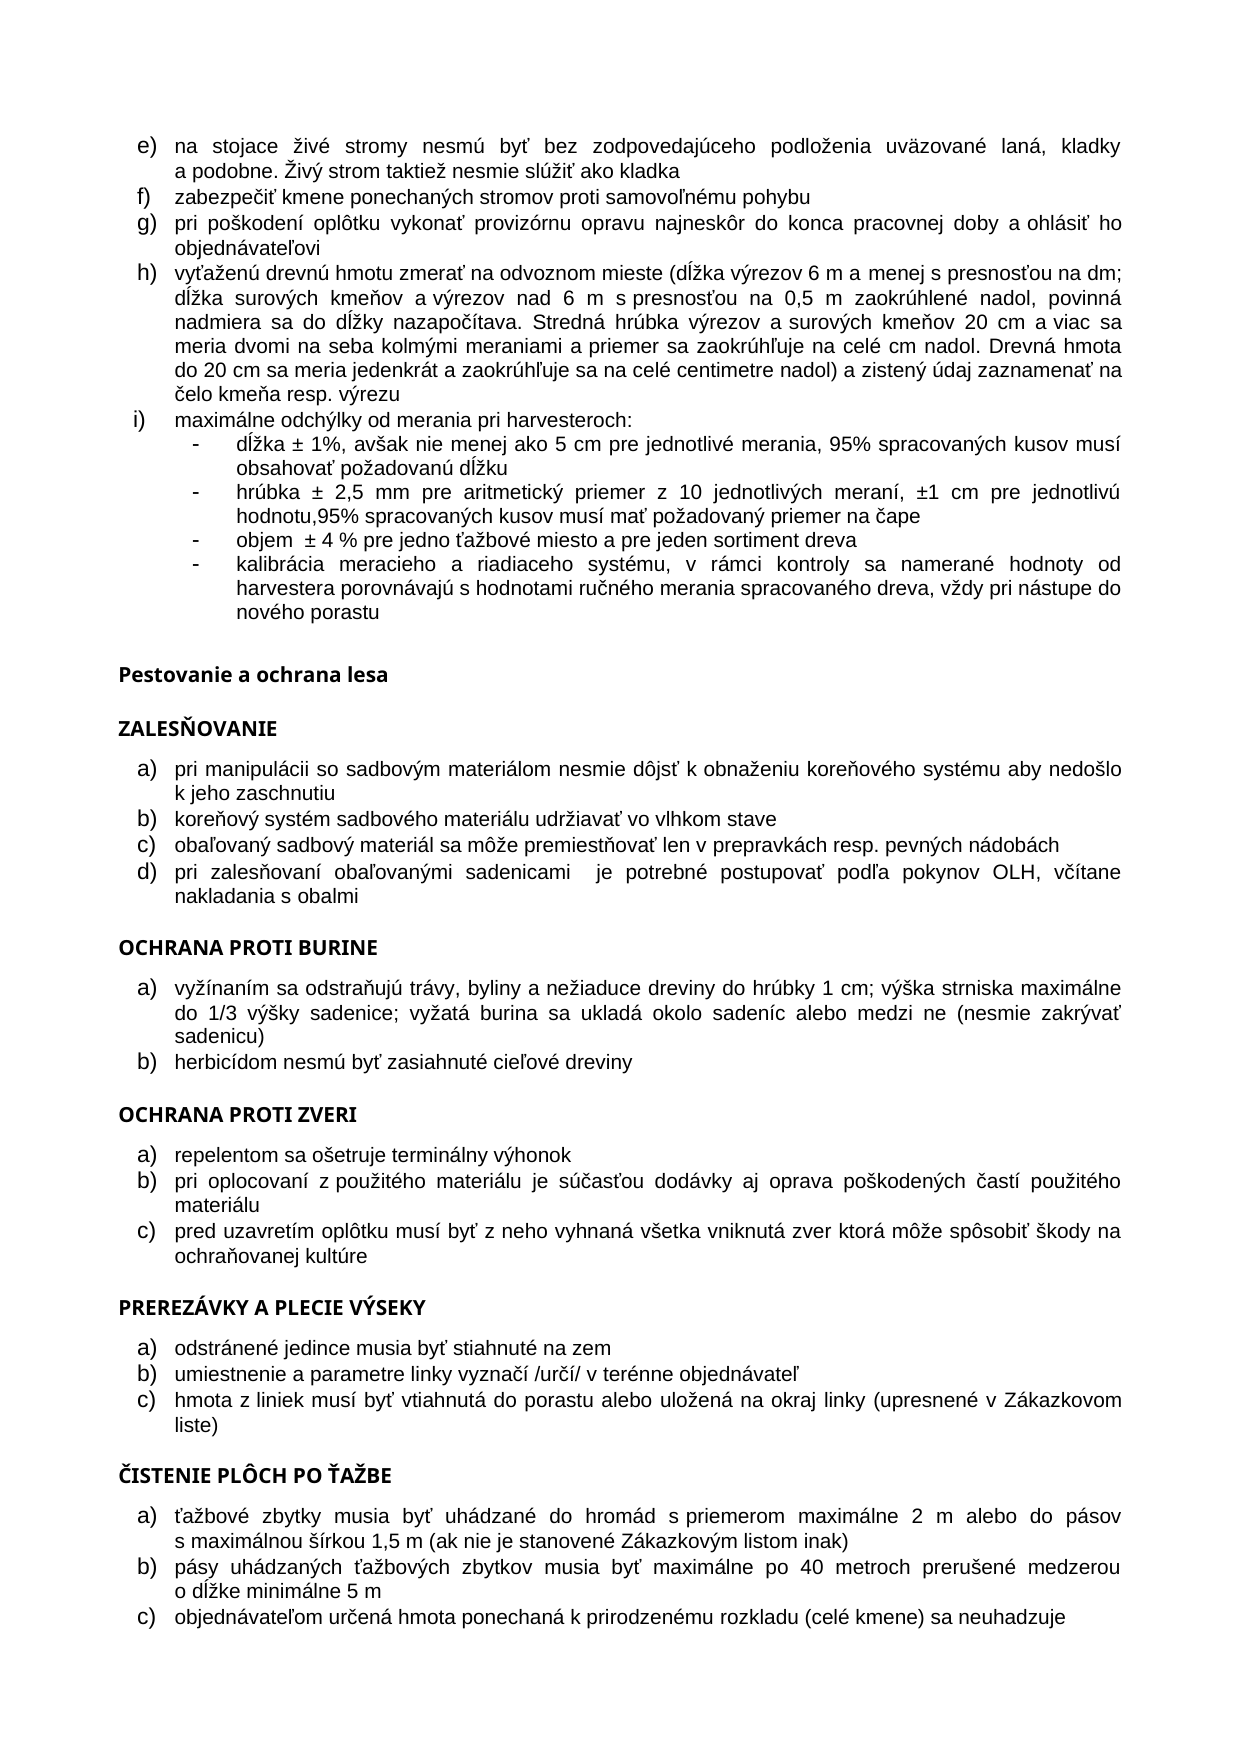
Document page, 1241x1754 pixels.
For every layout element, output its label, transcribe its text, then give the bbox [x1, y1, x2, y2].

subtitle ochrana proti zveri [118, 1100, 1125, 1128]
list pri manipulácii so sadbovým materiálom nesmie dôjsť k obnaženiu koreňového systému aby nedošlo k jeho zaschnutiu [137, 755, 1122, 805]
list ťažbové zbytky musia byť uhádzané do hromád s priemerom maximálne 2 m alebo do pásov s maximálnou šírkou 1,5 m (ak nie je stanovené Zákazkovým listom inak) [137, 1502, 1122, 1553]
list na stojace živé stromy nesmú byť bez zodpovedajúceho podloženia uväzované laná, kladky a podobne. Živý strom taktiež nesmie slúžiť ako kladka [137, 132, 1122, 183]
subtitle ochrana proti burine [118, 933, 1125, 962]
list objem ± 4 % pre jedno ťažbové miesto a pre jeden sortiment dreva [192, 528, 1122, 552]
list hrúbka ± 2,5 mm pre aritmetický priemer z 10 jednotlivých meraní, ±1 cm pre jednotlivú hodnotu,95% spracovaných kusov musí mať požadovaný priemer na čape [192, 480, 1122, 528]
list hmota z liniek musí byť vtiahnutá do porastu alebo uložená na okraj linky (upresnené v Zákazkovom liste) [137, 1386, 1122, 1437]
list umiestnenie a parametre linky vyznačí /určí/ v terénne objednávateľ [137, 1360, 1122, 1386]
list kalibrácia meracieho a riadiaceho systému, v rámci kontroly sa namerané hodnoty od harvestera porovnávajú s hodnotami ručného merania spracovaného dreva, vždy pri nástupe do nového porastu [192, 552, 1122, 624]
subtitle čistenie plôch po ťažbe [118, 1462, 1125, 1490]
list maximálne odchýlky od merania pri harvesteroch: [133, 406, 1122, 432]
list repelentom sa ošetruje terminálny výhonok [137, 1141, 1122, 1167]
list herbicídom nesmú byť zasiahnuté cieľové dreviny [137, 1048, 1122, 1075]
list zabezpečiť kmene ponechaných stromov proti samovoľnému pohybu [137, 183, 1122, 209]
list pri zalesňovaní obaľovanými sadenicami je potrebné postupovať podľa pokynov OLH, včítane nakladania s obalmi [137, 858, 1122, 908]
list pred uzavretím oplôtku musí byť z neho vyhnaná všetka vniknutá zver ktorá môže spôsobiť škody na ochraňovanej kultúre [137, 1217, 1122, 1268]
list obaľovaný sadbový materiál sa môže premiestňovať len v prepravkách resp. pevných nádobách [137, 831, 1122, 858]
list vyžínaním sa odstraňujú trávy, byliny a nežiaduce dreviny do hrúbky 1 cm; výška strniska maximálne do 1/3 výšky sadenice; vyžatá burina sa ukladá okolo sadeníc alebo medzi ne (nesmie zakrývať sadenicu) [137, 974, 1122, 1048]
list odstránené jedince musia byť stiahnuté na zem [137, 1333, 1122, 1360]
list dĺžka ± 1%, avšak nie menej ako 5 cm pre jednotlivé merania, 95% spracovaných kusov musí obsahovať požadovanú dĺžku [192, 432, 1122, 480]
subtitle zalesňovanie [118, 714, 1125, 742]
subtitle prerezávky a plecie výseky [118, 1293, 1125, 1321]
list pri poškodení oplôtku vykonať provizórnu opravu najneskôr do konca pracovnej doby a ohlásiť ho objednávateľovi [137, 209, 1122, 259]
subtitle Pestovanie a ochrana lesa [118, 660, 1125, 689]
list pri oplocovaní z použitého materiálu je súčasťou dodávky aj oprava poškodených častí použitého materiálu [137, 1167, 1122, 1217]
list pásy uhádzaných ťažbových zbytkov musia byť maximálne po 40 metroch prerušené medzerou o dĺžke minimálne 5 m [137, 1553, 1122, 1603]
list objednávateľom určená hmota ponechaná k prirodzenému rozkladu (celé kmene) sa neuhadzuje [137, 1603, 1122, 1629]
list koreňový systém sadbového materiálu udržiavať vo vlhkom stave [137, 805, 1122, 831]
list vyťaženú drevnú hmotu zmerať na odvoznom mieste (dĺžka výrezov 6 m a menej s presnosťou na dm; dĺžka surových kmeňov a výrezov nad 6 m s presnosťou na 0,5 m zaokrúhlené nadol, povinná nadmiera sa do dĺžky nazapočítava. Stredná hrúbka výrezov a surových kmeňov 20 cm a viac sa meria dvomi na seba kolmými meraniami a priemer sa zaokrúhľuje na celé cm nadol. Drevná hmota do 20 cm sa meria jedenkrát a zaokrúhľuje sa na celé centimetre nadol) a zistený údaj zaznamenať na čelo kmeňa resp. výrezu [137, 259, 1122, 406]
